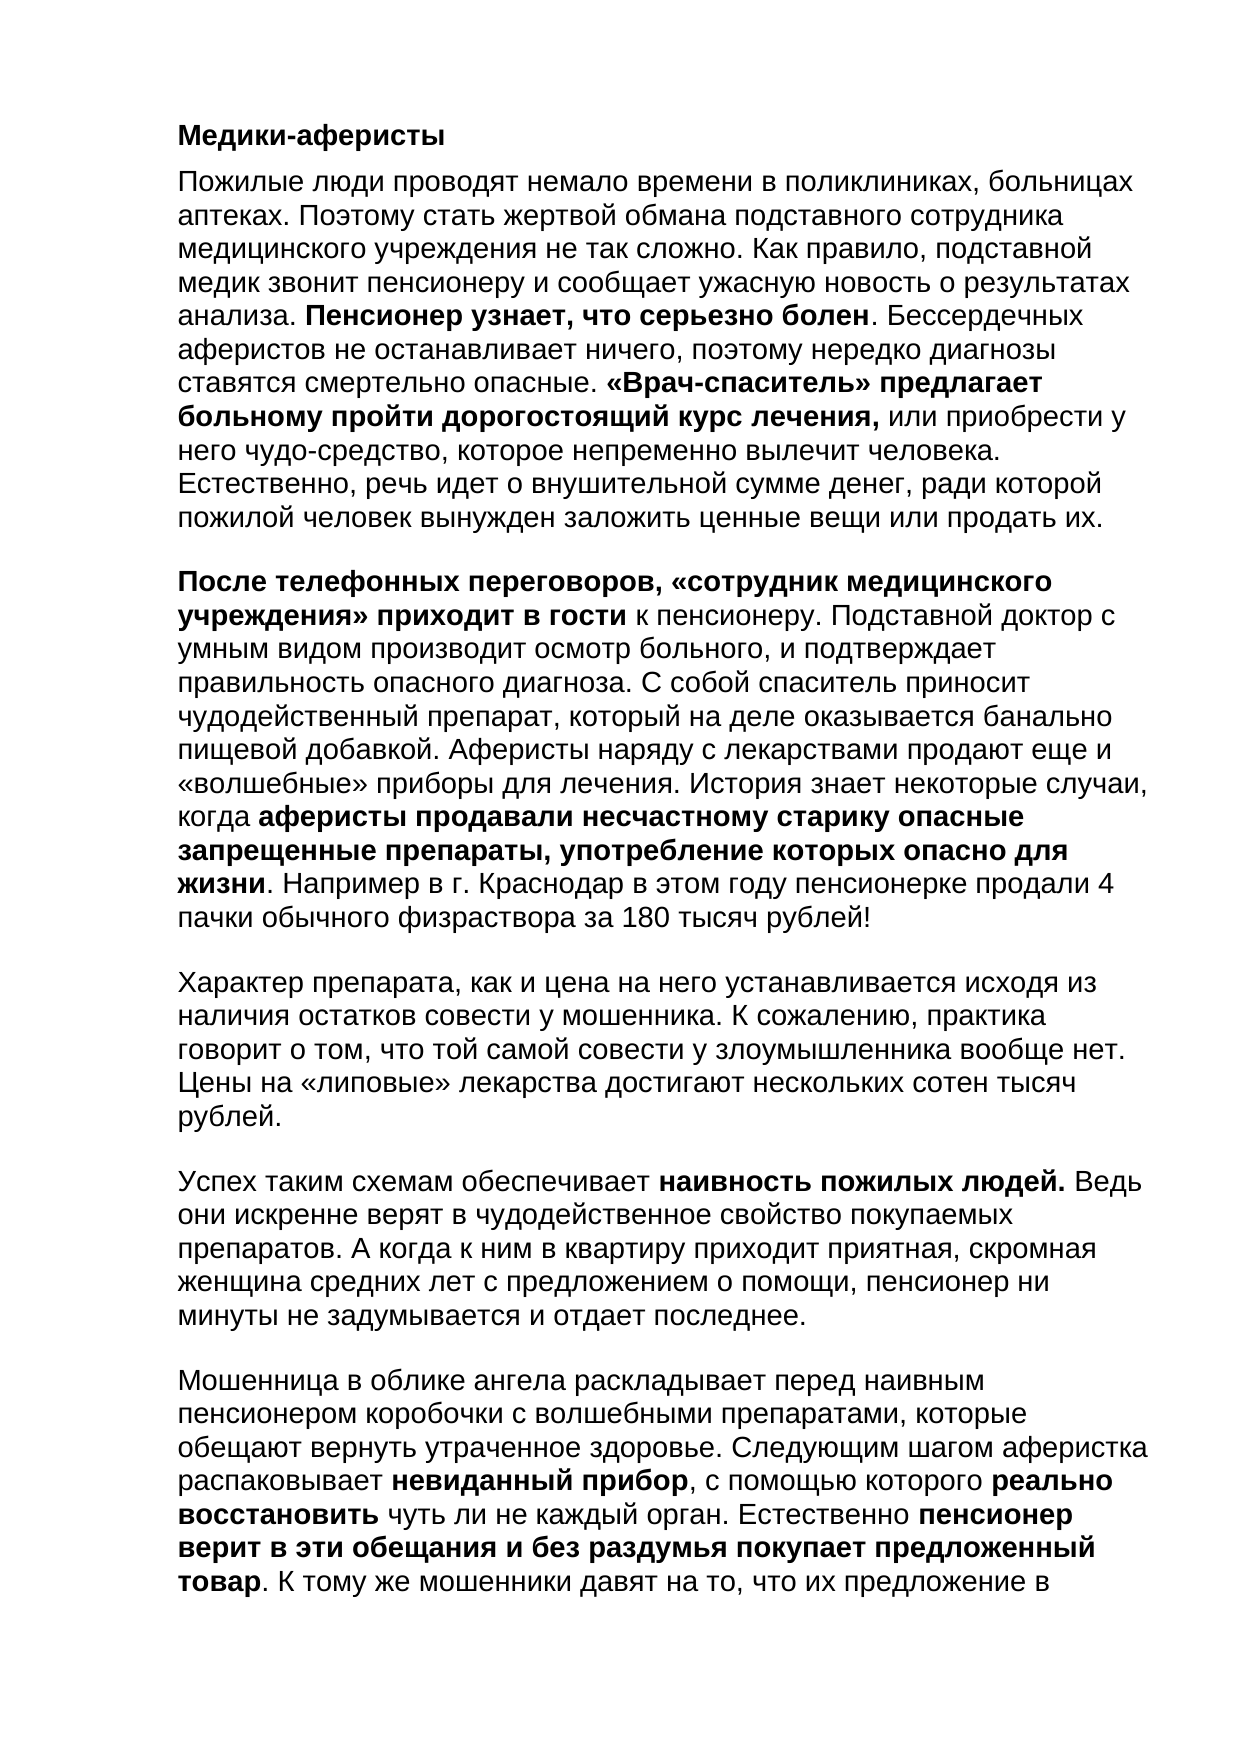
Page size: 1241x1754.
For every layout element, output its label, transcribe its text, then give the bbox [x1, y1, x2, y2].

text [177, 1362, 1152, 1597]
text Медики-аферисты [177, 118, 1152, 152]
text Пожилые люди проводят немало времени в поликлиниках, больницах аптеках. Поэтому стать жертвой обмана подставного сотрудника медицинского учреждения не так сложно. Как правило, подставной медик звонит пенсионеру и сообщает ужасную новость о результатах анализа. Пенсионер узнает, что серьезно болен. Бессердечных аферистов не останавливает ничего, поэтому нередко диагнозы ставятся смертельно опасные. «Врач-спаситель» предлагает больному пройти дорогостоящий курс лечения, или приобрести у него чудо-средство, которое непременно вылечит человека. Естественно, речь идет о внушительной сумме денег, ради которой пожилой человек вынужден заложить ценные вещи или продать их. [177, 164, 1152, 533]
text Характер препарата, как и цена на него устанавливается исходя из наличия остатков совести у мошенника. К сожалению, практика говорит о том, что той самой совести у злоумышленника вообще нет. Цены на «липовые» лекарства достигают нескольких сотен тысяч рублей. [177, 964, 1152, 1132]
text Успех таким схемам обеспечивает наивность пожилых людей. Ведь они искренне верят в чудодейственное свойство покупаемых препаратов. А когда к ним в квартиру приходит приятная, скромная женщина средних лет с предложением о помощи, пенсионер ни минуты не задумывается и отдает последнее. [177, 1163, 1152, 1331]
text После телефонных переговоров, «сотрудник медицинского учреждения» приходит в гости к пенсионеру. Подставной доктор с умным видом производит осмотр больного, и подтверждает правильность опасного диагноза. С собой спаситель приносит чудодейственный препарат, который на деле оказывается банально пищевой добавкой. Аферисты наряду с лекарствами продают еще и «волшебные» приборы для лечения. История знает некоторые случаи, когда аферисты продавали несчастному старику опасные запрещенные препараты, употребление которых опасно для жизни. Например в г. Краснодар в этом году пенсионерке продали 4 пачки обычного физраствора за 180 тысяч рублей! [177, 564, 1152, 933]
